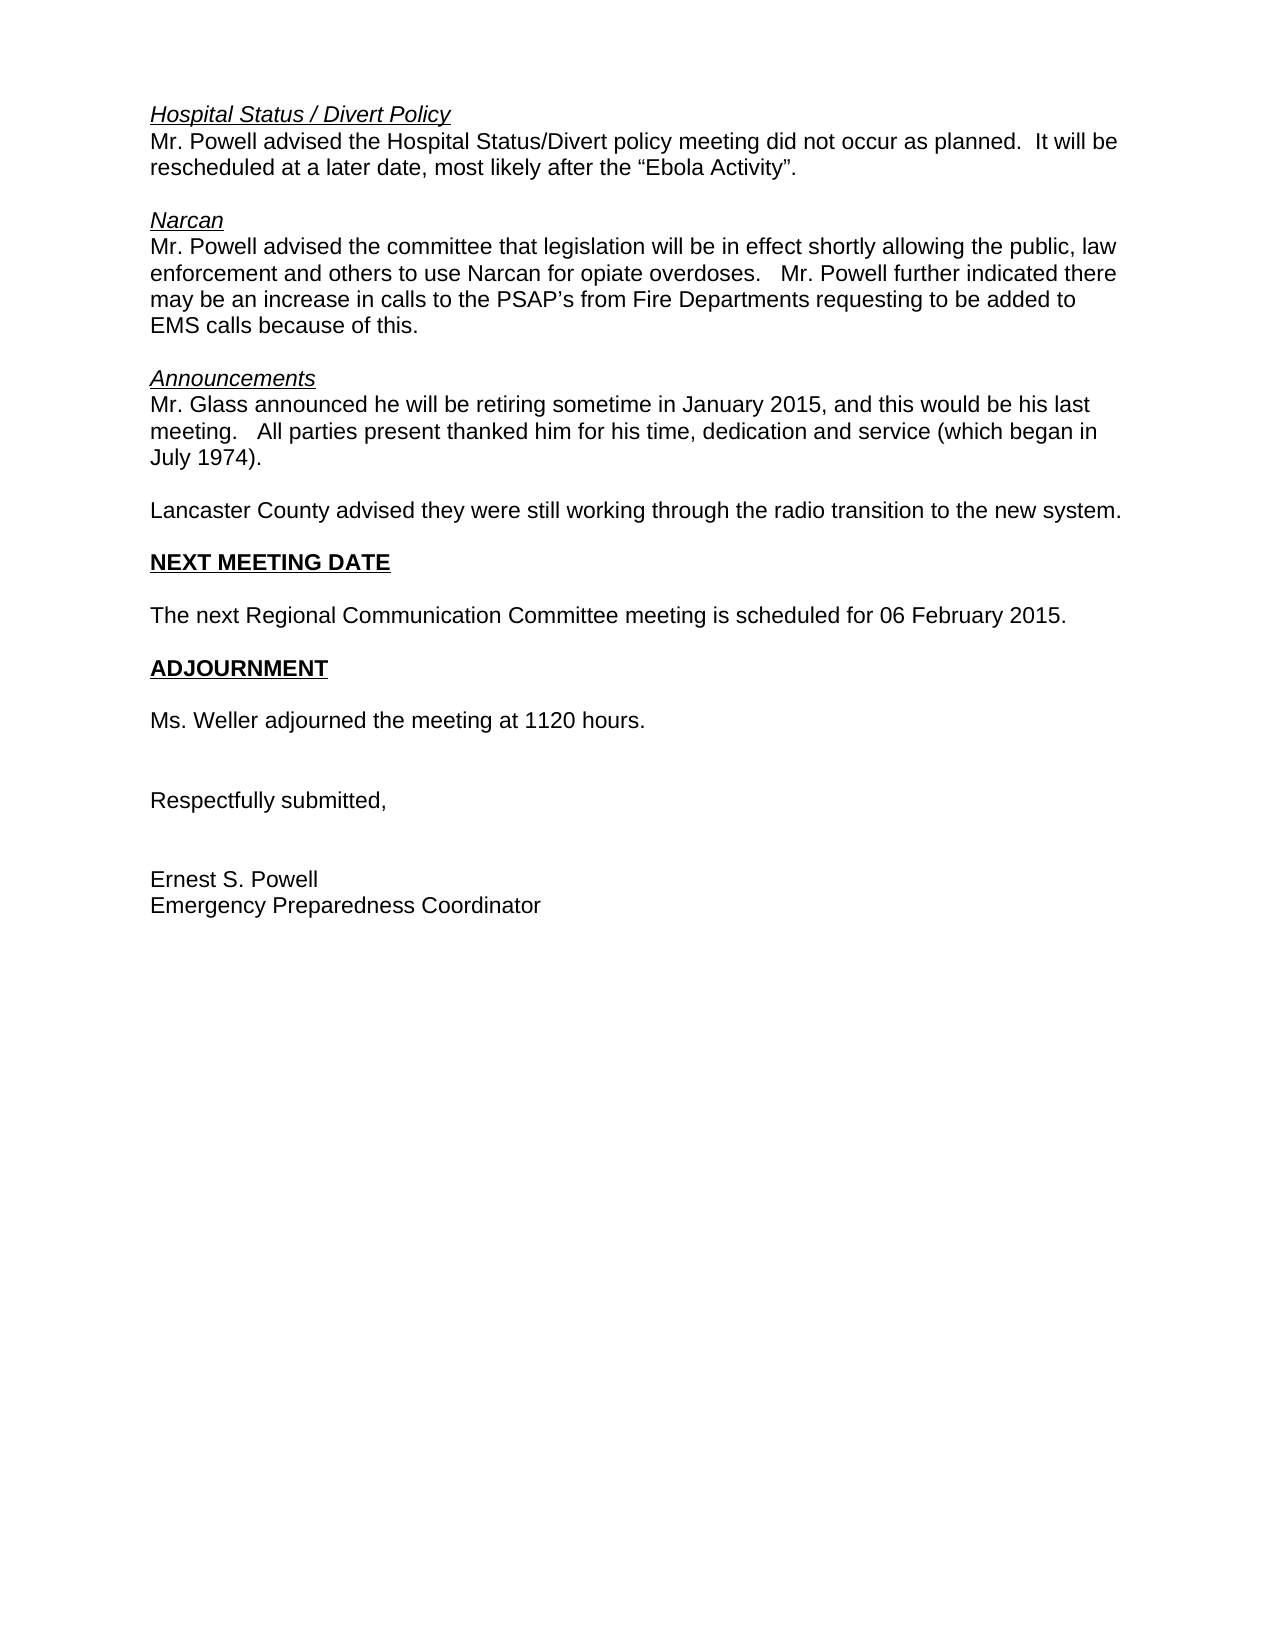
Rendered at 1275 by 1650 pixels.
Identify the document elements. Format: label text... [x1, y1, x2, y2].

text Mr. Powell advised the committee that legislation will be in effect shortly allowing the public, law enforcement and others to use Narcan for opiate overdoses. Mr. Powell further indicated there may be an increase in calls to the PSAP’s from Fire Departments requesting to be added to EMS calls because of this. [150, 233, 1125, 338]
text Lancaster County advised they were still working through the radio transition to the new system. [150, 497, 1125, 523]
text Mr. Glass announced he will be retiring sometime in January 2015, and this would be his last meeting. All parties present thanked him for his time, dedication and service (which began in July 1974). [150, 391, 1125, 470]
text The next Regional Communication Committee meeting is scheduled for 06 February 2015. [150, 602, 1125, 628]
text Narcan [150, 207, 1125, 233]
text Announcements [150, 365, 1125, 391]
text Hospital Status / Divert Policy [150, 101, 1125, 128]
text Mr. Powell advised the Hospital Status/Divert policy meeting did not occur as planned. It will be rescheduled at a later date, most likely after the “Ebola Activity”. [150, 128, 1125, 180]
text ADJOURNMENT [150, 655, 1125, 681]
text NEXT MEETING DATE [150, 549, 1125, 576]
text Respectfully submitted, [150, 787, 1125, 813]
text Emergency Preparedness Coordinator [150, 892, 1125, 918]
text Ernest S. Powell [150, 866, 1125, 892]
text Ms. Weller adjourned the meeting at 1120 hours. [150, 707, 1125, 734]
